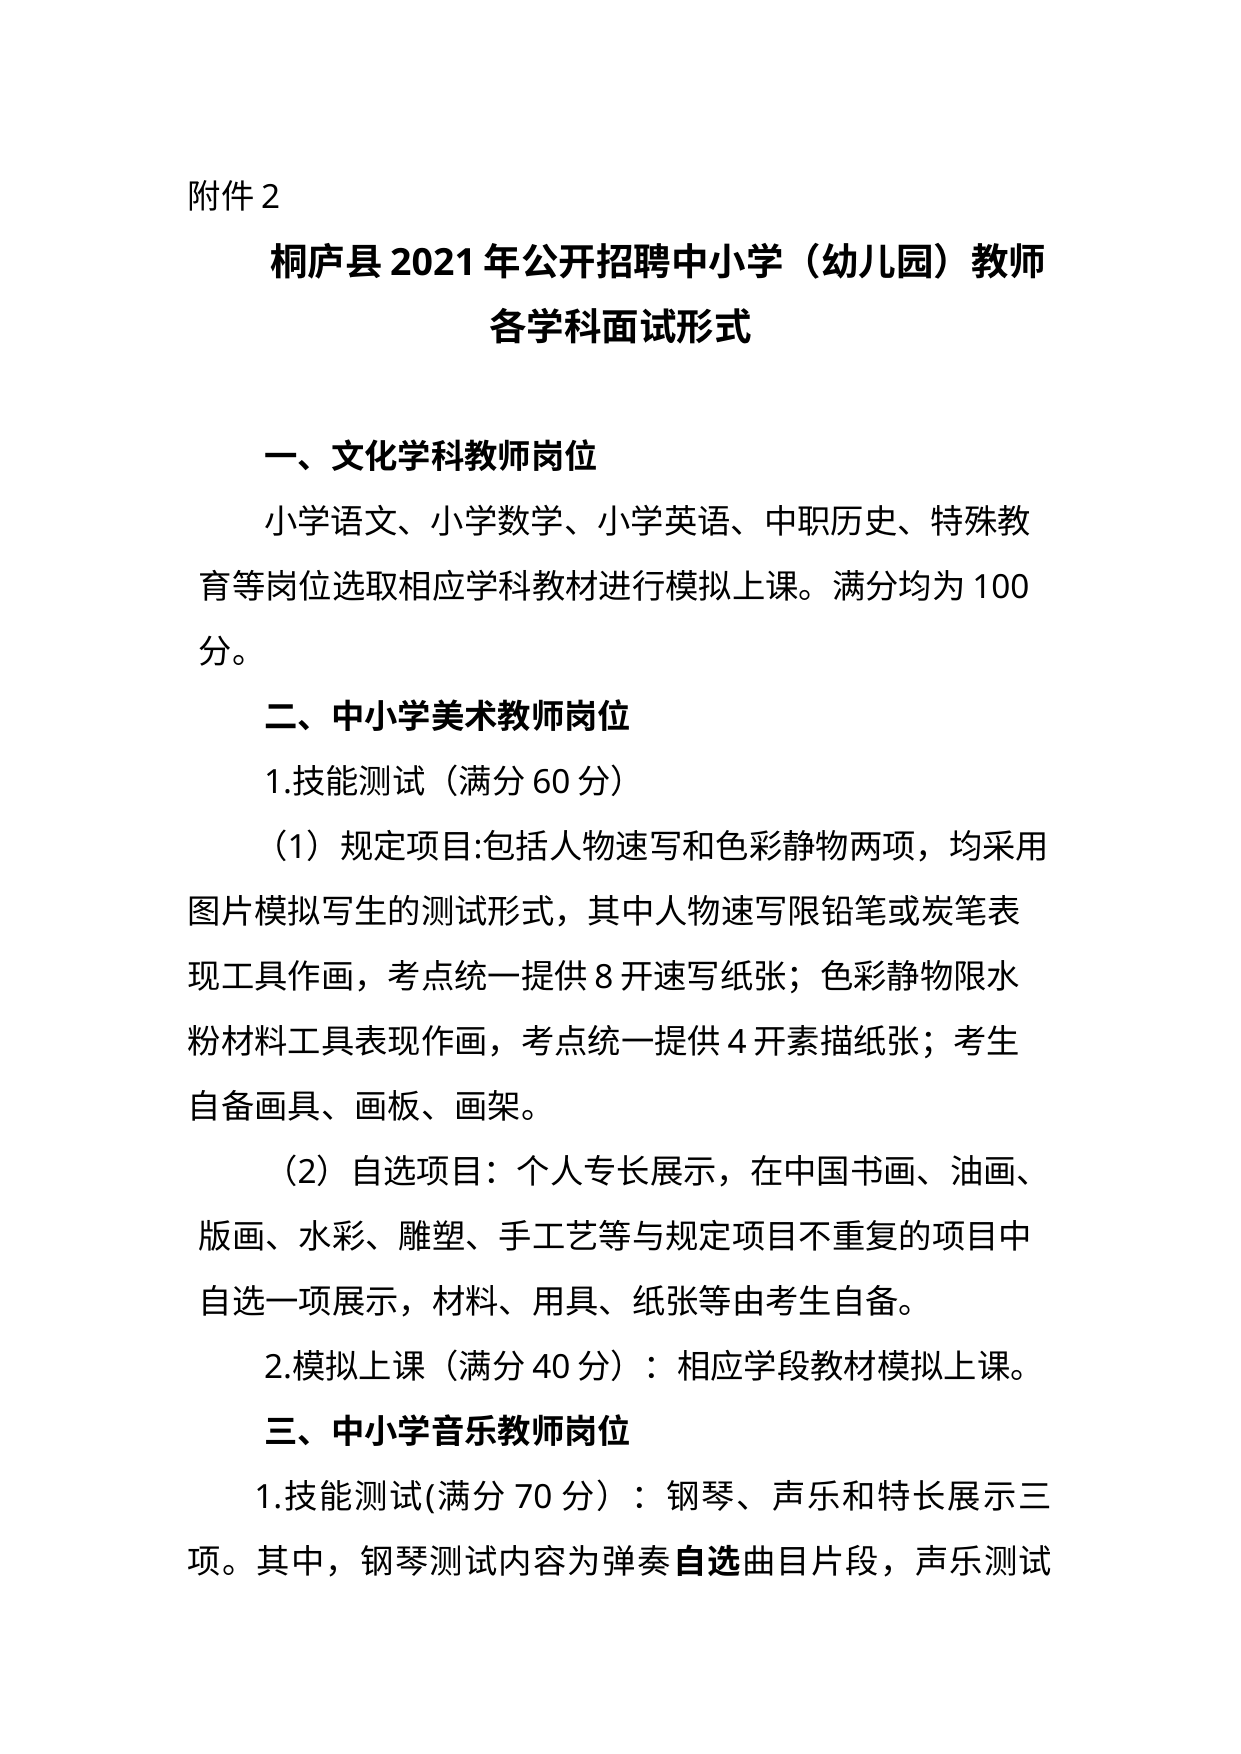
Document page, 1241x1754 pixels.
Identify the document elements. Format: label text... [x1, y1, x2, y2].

text 二、中小学美术教师岗位 [199, 682, 1053, 747]
text 小学语文、小学数学、小学英语、中职历史、特殊教育等岗位选取相应学科教材进行模拟上课。满分均为100分。 [199, 487, 1053, 682]
text （2）自选项目：个人专长展示，在中国书画、油画、版画、水彩、雕塑、手工艺等与规定项目不重复的项目中自选一项展示，材料、用具、纸张等由考生自备。 [199, 1137, 1053, 1332]
text 1.技能测试（满分60分） [199, 747, 1053, 812]
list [187, 1462, 1053, 1592]
text 三、中小学音乐教师岗位 [199, 1397, 1053, 1462]
text 附件2 [187, 162, 1053, 227]
text 一、文化学科教师岗位 [199, 422, 1053, 487]
text 桐庐县2021年公开招聘中小学（幼儿园）教师各学科面试形式 [187, 227, 1053, 357]
text 2.模拟上课（满分40分）：相应学段教材模拟上课。 [199, 1332, 1053, 1397]
text （1）规定项目:包括人物速写和色彩静物两项，均采用图片模拟写生的测试形式，其中人物速写限铅笔或炭笔表现工具作画，考点统一提供8开速写纸张；色彩静物限水粉材料工具表现作画，考点统一提供4开素描纸张；考生自备画具、画板、画架。 [187, 812, 1053, 1137]
